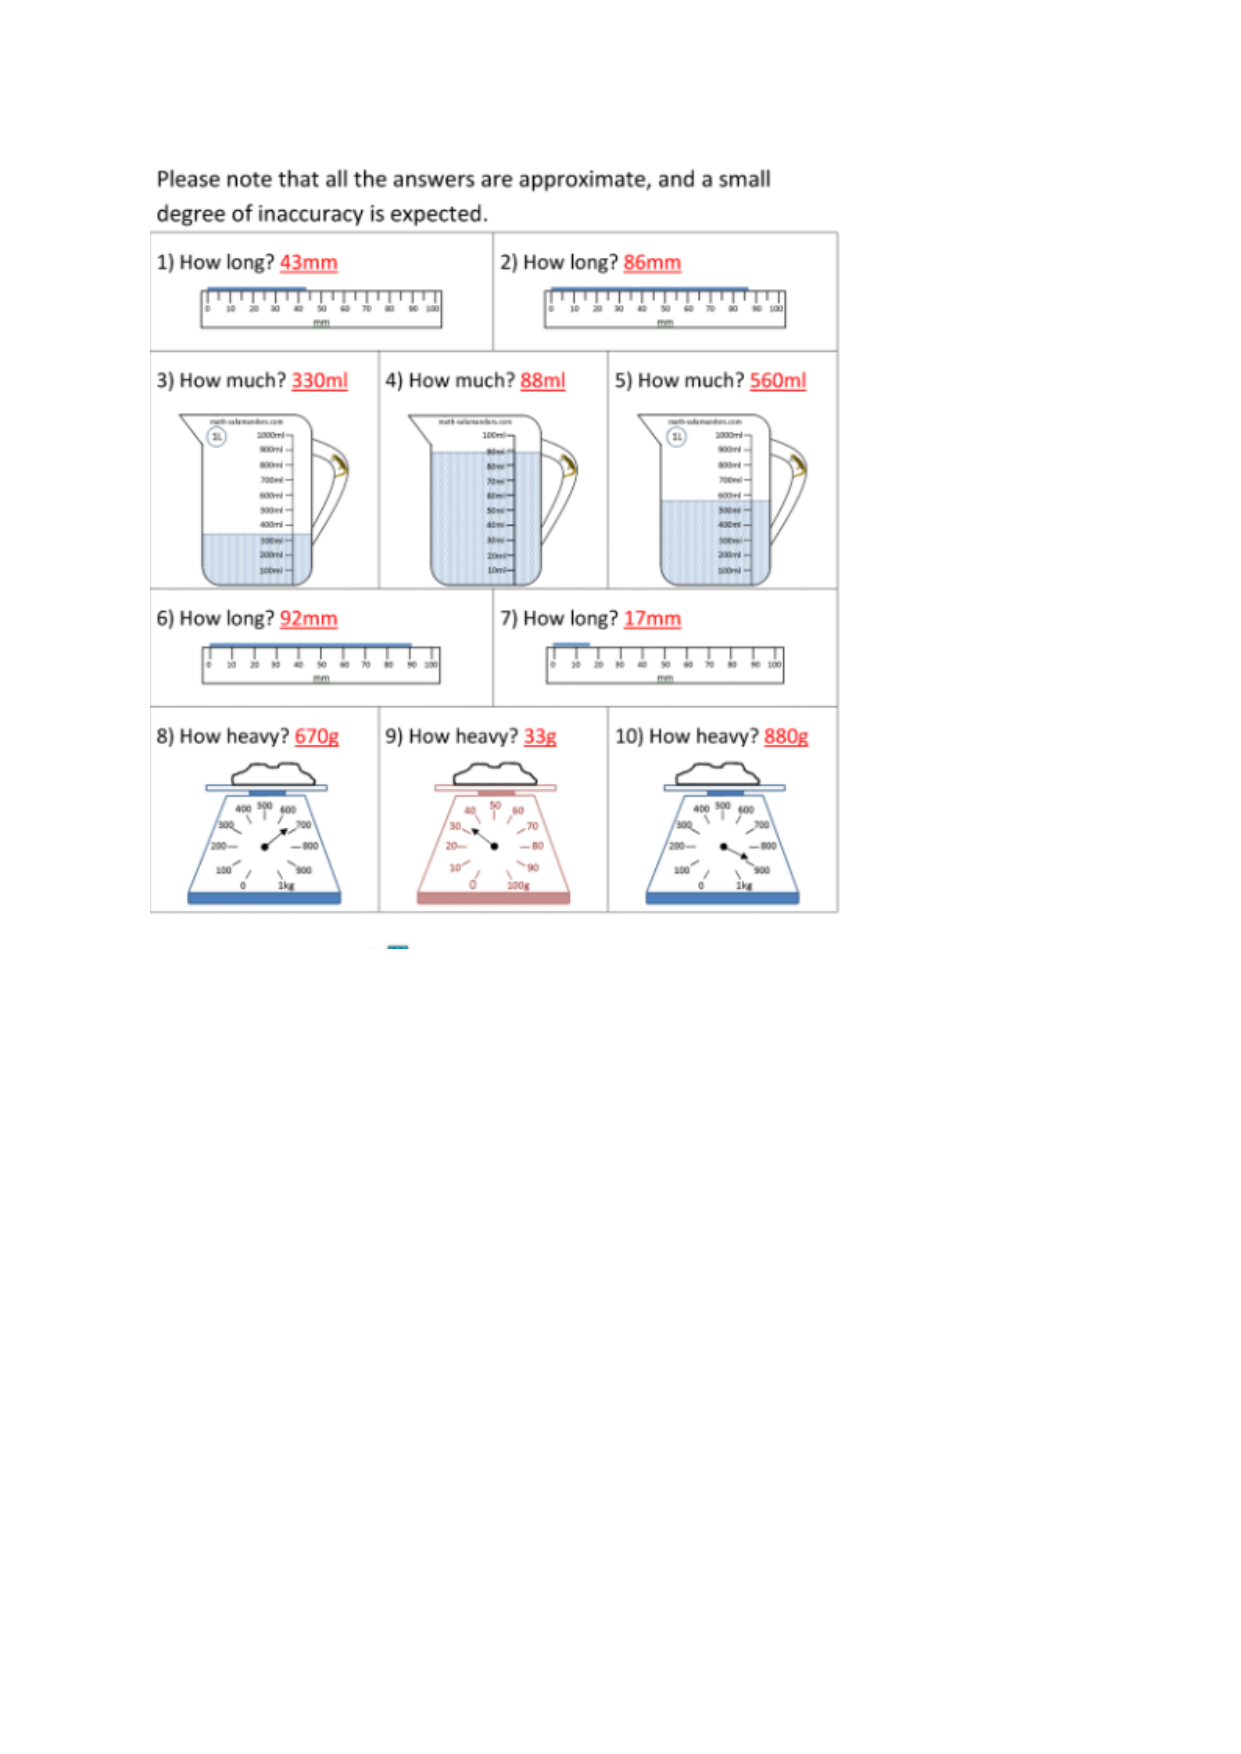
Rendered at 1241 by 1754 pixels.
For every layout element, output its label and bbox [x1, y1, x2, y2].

picture [150, 149, 841, 949]
